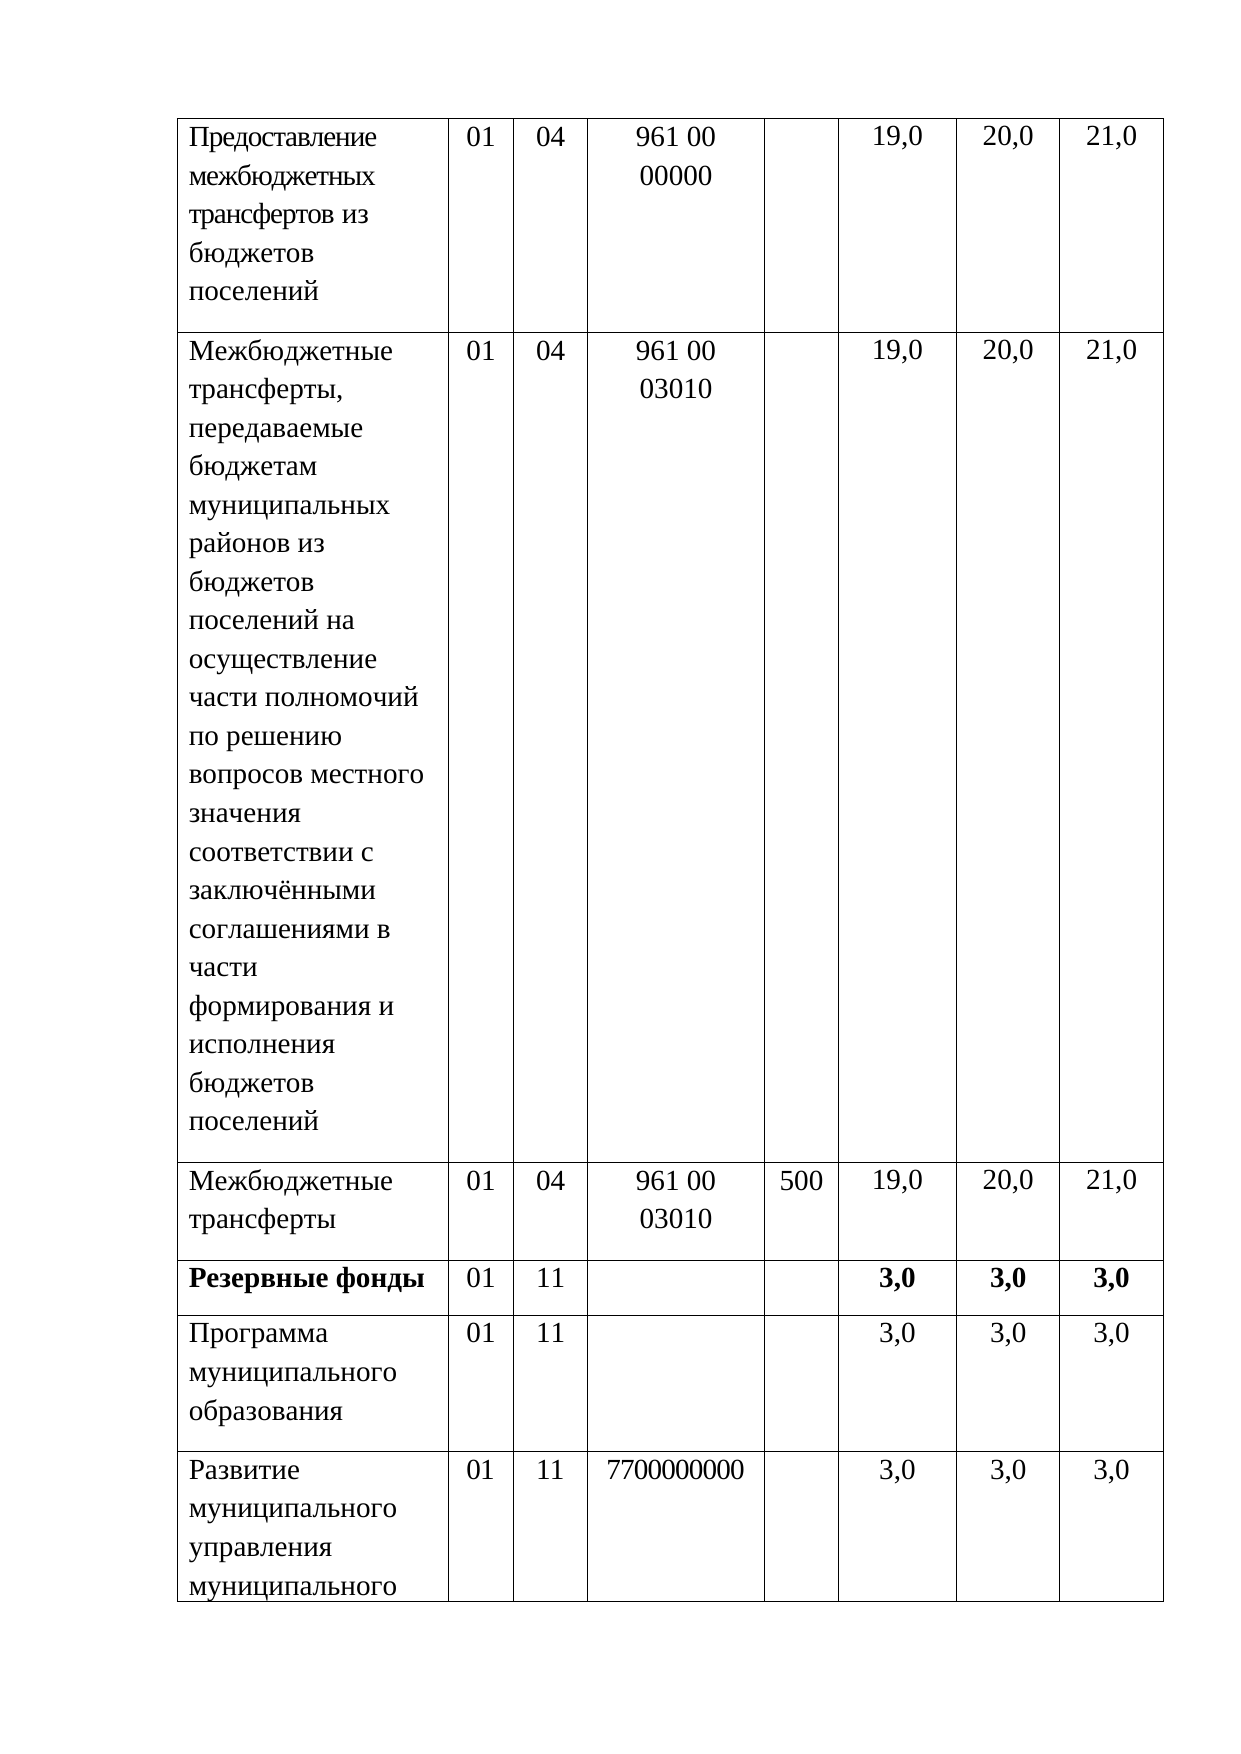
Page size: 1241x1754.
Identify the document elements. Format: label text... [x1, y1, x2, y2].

table_cell 20,0 [957, 333, 1059, 1162]
table_cell 3,0 [1060, 1452, 1163, 1601]
table_cell 19,0 [839, 1163, 956, 1259]
table_cell 7700000000 [588, 1452, 764, 1601]
table_cell 04 [514, 1163, 587, 1259]
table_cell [178, 1452, 448, 1601]
table_cell 20,0 [957, 119, 1059, 332]
table_cell 3,0 [1060, 1316, 1163, 1451]
table_cell [765, 333, 838, 1162]
table_cell 3,0 [1060, 1261, 1163, 1314]
table_cell 3,0 [957, 1261, 1059, 1314]
table_cell 01 [449, 1316, 513, 1451]
table_cell [765, 1316, 838, 1451]
table_cell 961 00 00000 [588, 119, 764, 332]
table_cell 11 [514, 1261, 587, 1314]
table_cell [765, 1261, 838, 1314]
table_cell [765, 1452, 838, 1601]
table_cell Резервные фонды [178, 1261, 448, 1314]
table_cell 11 [514, 1316, 587, 1451]
table_cell [588, 1316, 764, 1451]
table_cell Межбюджетные трансферты, передаваемые бюджетам муниципальных районов из бюджетов поселений на осуществление части полномочий по решению вопросов местного значения соответствии с заключёнными соглашениями в части формирования и исполнения бюджетов поселений [178, 333, 448, 1162]
table_cell 3,0 [957, 1316, 1059, 1451]
table_cell 04 [514, 119, 587, 332]
table_cell 961 00 03010 [588, 333, 764, 1162]
table_cell 04 [514, 333, 587, 1162]
table_cell 19,0 [839, 119, 956, 332]
table_cell [588, 1261, 764, 1314]
table_cell [765, 119, 838, 332]
table_cell 11 [514, 1452, 587, 1601]
table_cell 20,0 [957, 1163, 1059, 1259]
table_cell 3,0 [839, 1316, 956, 1451]
table_cell 01 [449, 1261, 513, 1314]
table_cell 961 00 03010 [588, 1163, 764, 1259]
table_cell 21,0 [1060, 333, 1163, 1162]
table_cell Программа муниципального образования [178, 1316, 448, 1451]
table_cell 3,0 [839, 1261, 956, 1314]
table_cell 3,0 [957, 1452, 1059, 1601]
table_cell 500 [765, 1163, 838, 1259]
table_cell 01 [449, 1452, 513, 1601]
table_cell 01 [449, 1163, 513, 1259]
table_cell Предоставление межбюджетных трансфертов из бюджетов поселений [178, 119, 448, 332]
table_cell 21,0 [1060, 1163, 1163, 1259]
table_cell 01 [449, 333, 513, 1162]
table_cell 3,0 [839, 1452, 956, 1601]
table_cell 01 [449, 119, 513, 332]
table_cell 19,0 [839, 333, 956, 1162]
table_cell 21,0 [1060, 119, 1163, 332]
table_cell Межбюджетные трансферты [178, 1163, 448, 1259]
